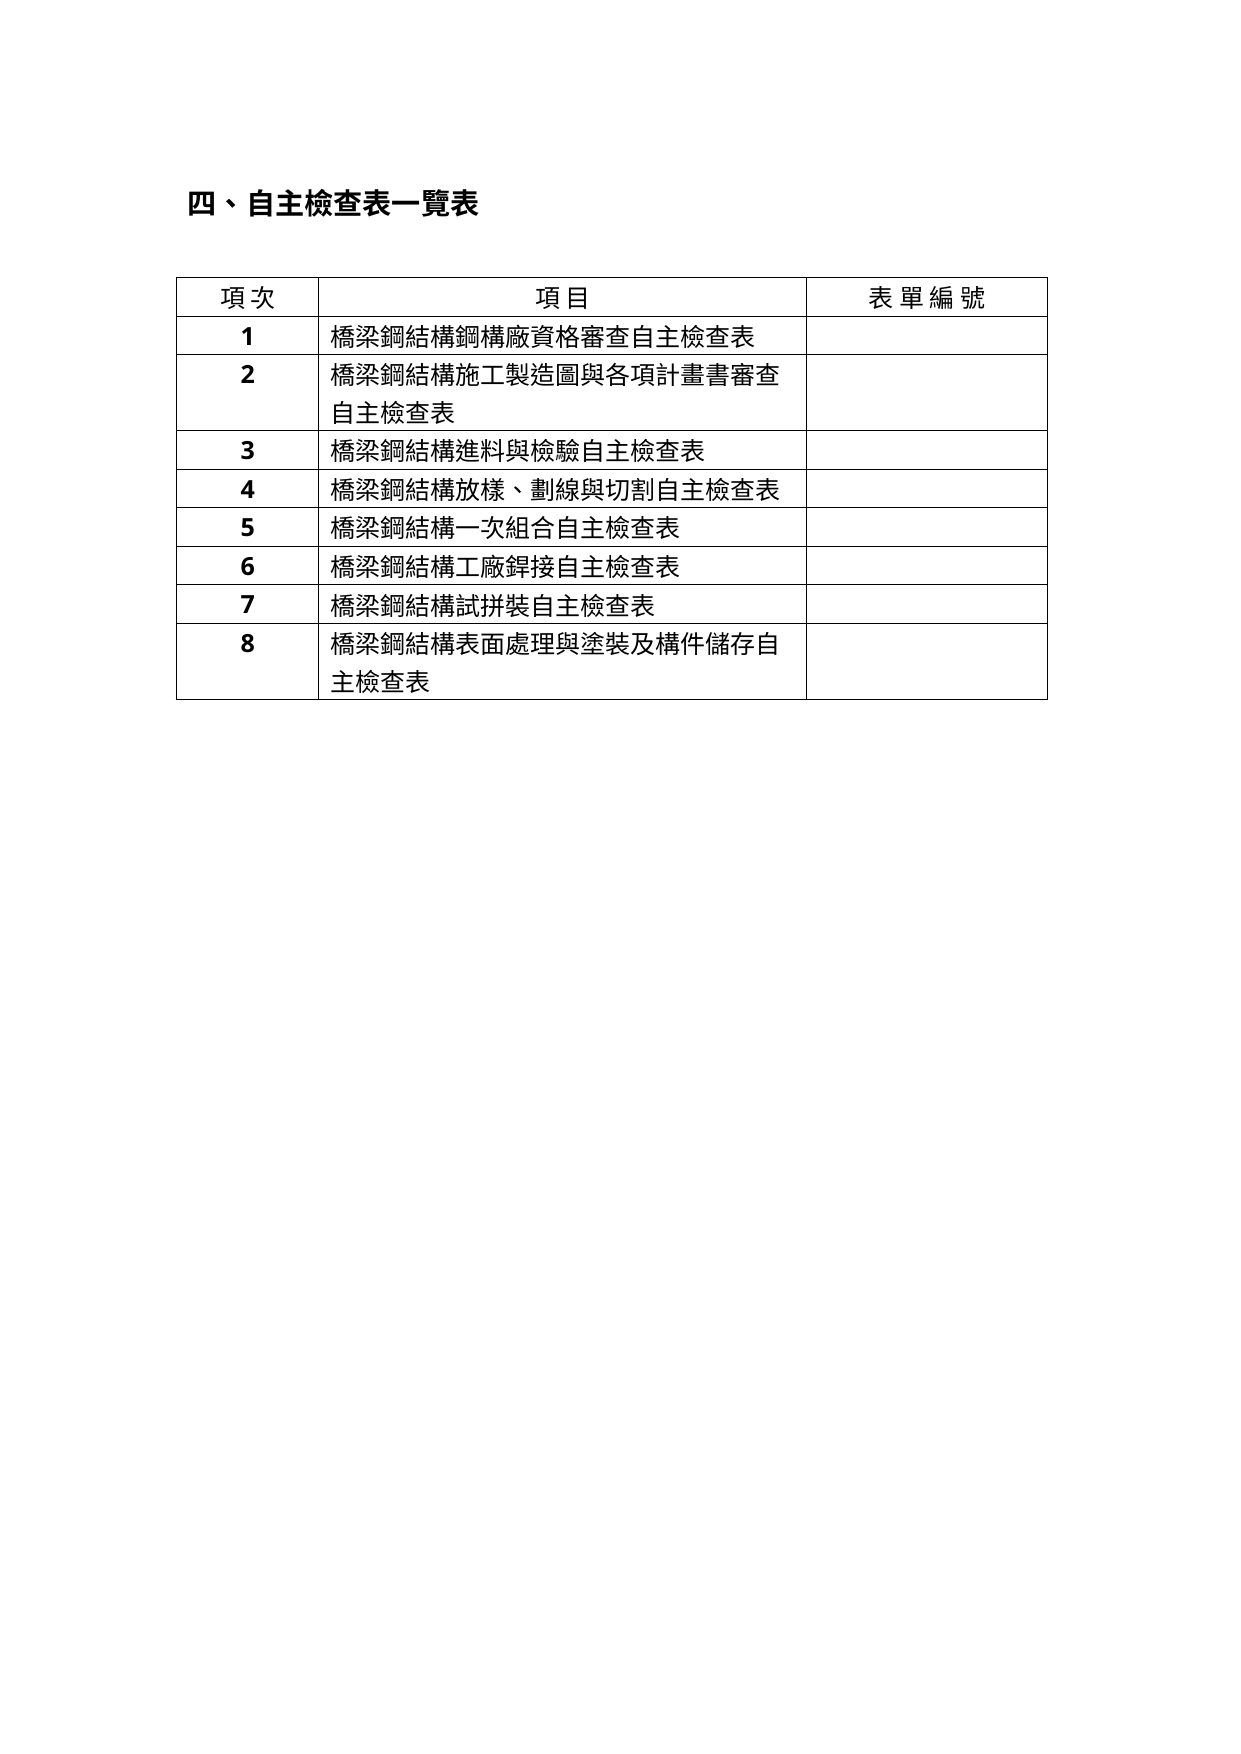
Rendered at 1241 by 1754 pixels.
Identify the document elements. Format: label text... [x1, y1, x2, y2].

table_cell 橋梁鋼結構放樣、劃線與切割自主檢查表 [319, 470, 806, 507]
table_cell [807, 624, 1047, 699]
table_cell [807, 431, 1047, 469]
table_header 項 次 [177, 278, 318, 316]
table_cell 1 [177, 317, 318, 354]
table_cell [807, 317, 1047, 354]
table_cell 橋梁鋼結構進料與檢驗自主檢查表 [319, 431, 806, 469]
table_cell 5 [177, 508, 318, 546]
table_cell 橋梁鋼結構施工製造圖與各項計畫書審查自主檢查表 [319, 355, 806, 430]
table_cell 3 [177, 431, 318, 469]
table_cell [807, 508, 1047, 546]
table_cell [807, 355, 1047, 430]
table_cell 橋梁鋼結構試拼裝自主檢查表 [319, 585, 806, 623]
table_header 表 單 編 號 [807, 278, 1047, 316]
table_cell 6 [177, 547, 318, 584]
table_cell [807, 470, 1047, 507]
table_cell [807, 585, 1047, 623]
table_cell [807, 547, 1047, 584]
table_cell 4 [177, 470, 318, 507]
table_cell 橋梁鋼結構鋼構廠資格審查自主檢查表 [319, 317, 806, 354]
text 四、自主檢查表一覽表 [187, 164, 1053, 239]
table_cell 橋梁鋼結構工廠銲接自主檢查表 [319, 547, 806, 584]
table_cell 橋梁鋼結構一次組合自主檢查表 [319, 508, 806, 546]
table_cell 2 [177, 355, 318, 430]
table_cell 8 [177, 624, 318, 699]
table_header 項 目 [319, 278, 806, 316]
table_cell 橋梁鋼結構表面處理與塗裝及構件儲存自主檢查表 [319, 624, 806, 699]
table_cell 7 [177, 585, 318, 623]
